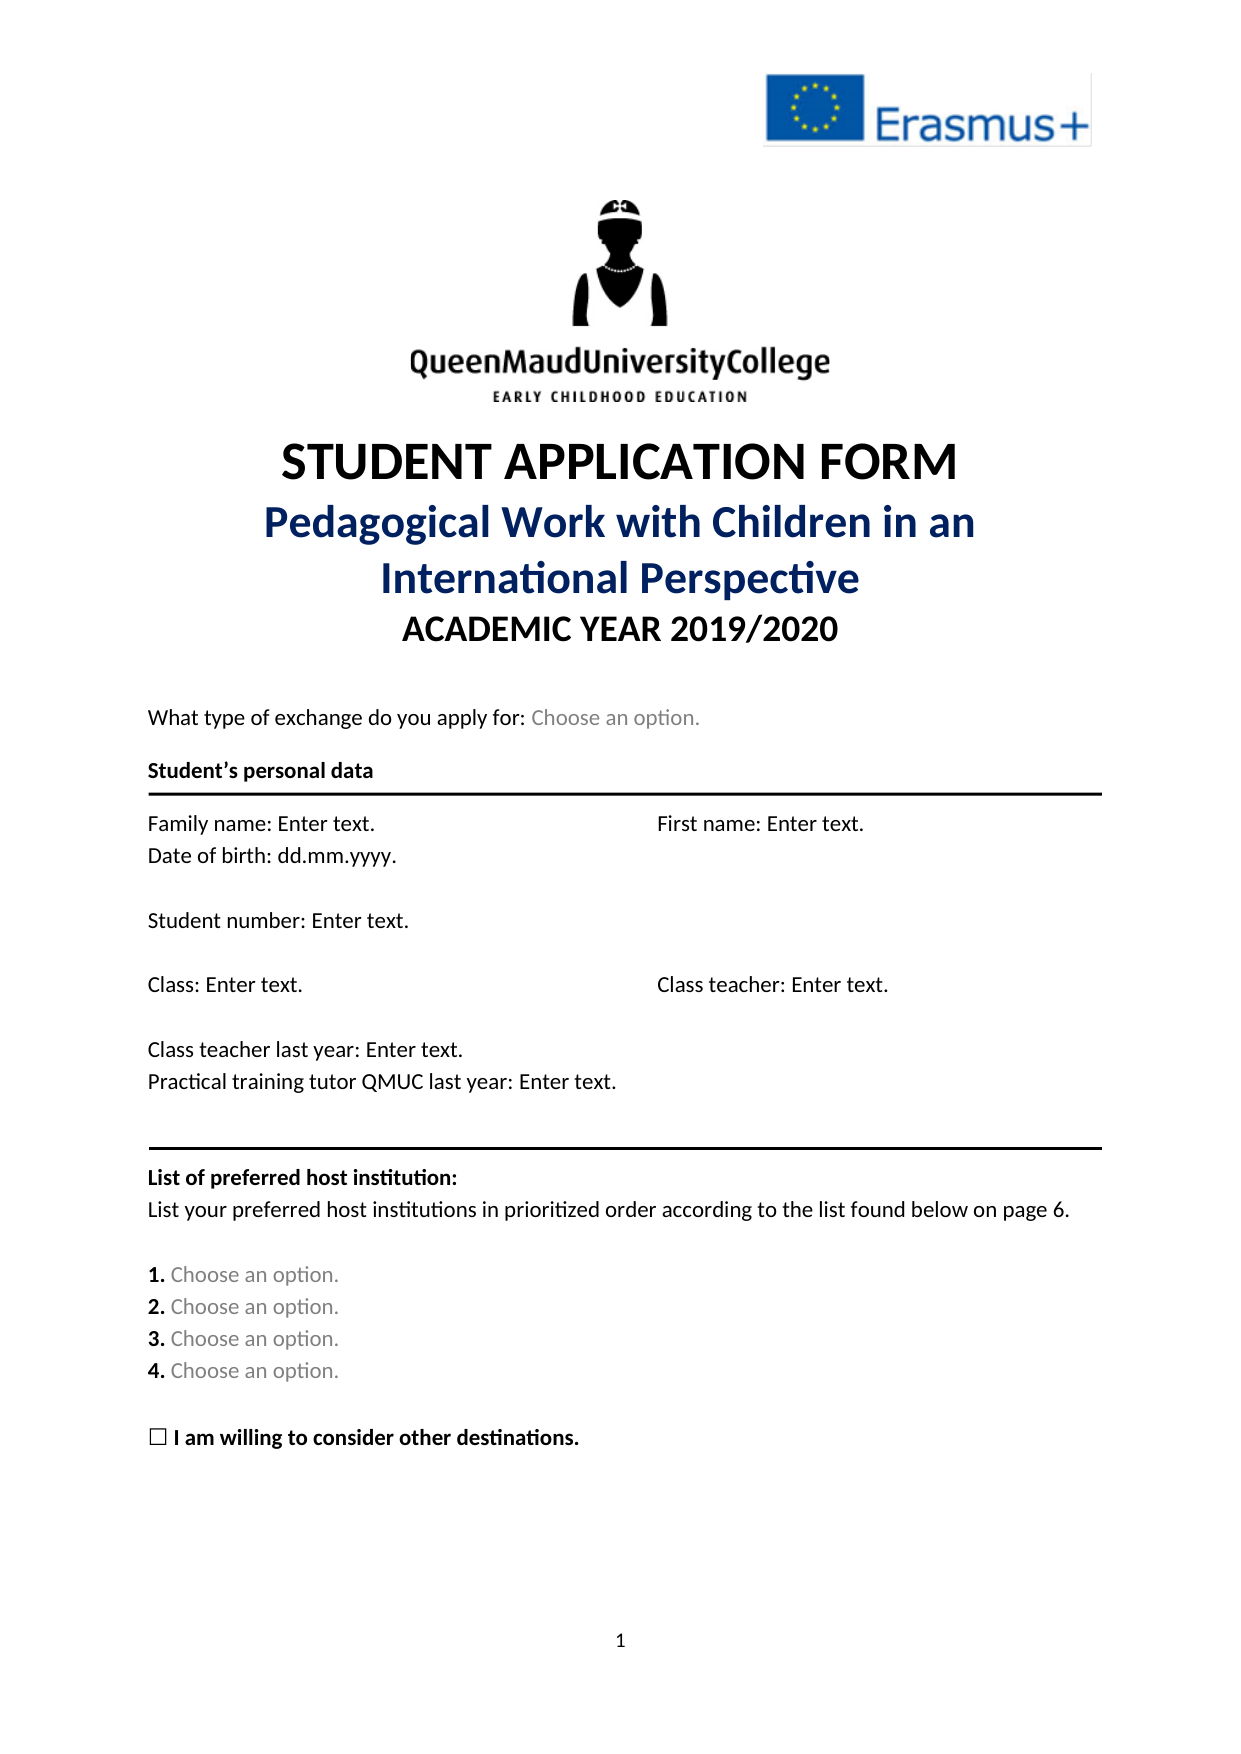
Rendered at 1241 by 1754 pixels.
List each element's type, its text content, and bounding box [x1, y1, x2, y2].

subtitle Pedagogical Work with Children in an International Perspective [148, 493, 1093, 604]
picture [763, 73, 1093, 148]
subtitle STUDENT APPLICATION FORM [148, 426, 1093, 493]
subtitle ACADEMIC YEAR 2019/2020 [148, 604, 1093, 650]
picture [410, 200, 830, 402]
